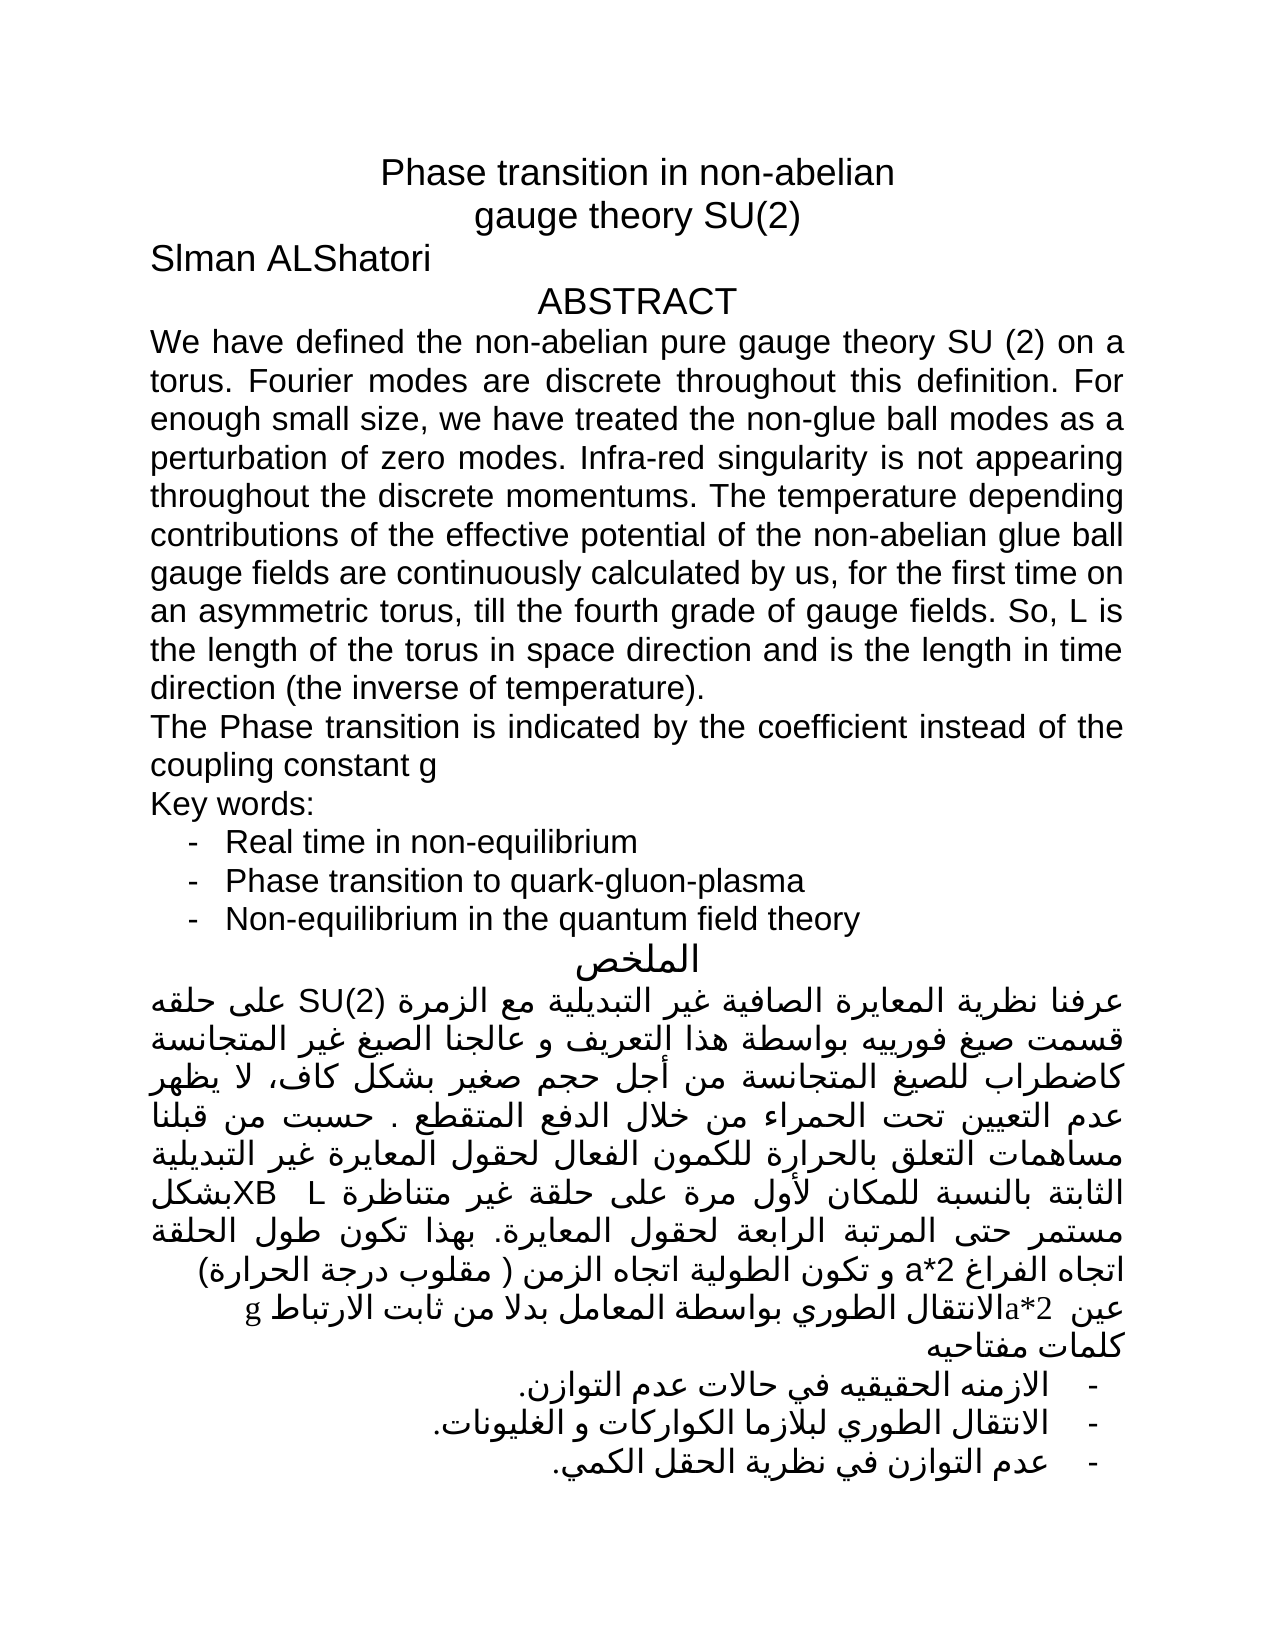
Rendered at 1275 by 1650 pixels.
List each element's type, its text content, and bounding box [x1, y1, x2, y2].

text ABSTRACT [150, 279, 1125, 322]
text Key words: [150, 784, 1125, 822]
list عدم التوازن في نظرية الحقل الكمي. [150, 1442, 1087, 1480]
list الازمنه الحقيقيه في حالات عدم التوازن. [150, 1365, 1087, 1403]
text We have defined the non-abelian pure gauge theory SU (2) on a torus. Fourier modes are discrete throughout this definition. For enough small size, we have treated the non-glue ball modes as a perturbation of zero modes. Infra-red singularity is not appearing throughout the discrete momentums. The temperature depending contributions of the effective potential of the non-abelian glue ball gauge fields are continuously calculated by us, for the first time on an asymmetric torus, till the fourth grade of gauge fields. So, L is the length of the torus in space direction and is the length in time direction (the inverse of temperature). [150, 322, 1125, 707]
list Phase transition to quark-gluon-plasma [187, 861, 1125, 899]
text كلمات مفتاحيه [150, 1326, 1125, 1365]
text Slman ALShatori [150, 236, 1125, 279]
text Phase transition in non-abelian [150, 150, 1125, 193]
text عرفنا نظرية المعايرة الصافية غير التبديلية مع الزمرة (2)SU على حلقه قسمت صيغ فورييه بواسطة هذا التعريف و عالجنا الصيغ غير المتجانسة كاضطراب للصيغ المتجانسة من أجل حجم صغير بشكل كاف، لا يظهر عدم التعيين تحت الحمراء من خلال الدفع المتقطع . حسبت من قبلنا مساهمات التعلق بالحرارة للكمون الفعال لحقول المعايرة غير التبديلية الثابتة بالنسبة للمكان لأول مرة على حلقة غير متناظرة XB Lبشكل مستمر حتى المرتبة الرابعة لحقول المعايرة. بهذا تكون طول الحلقة اتجاه الفراغ a*2 و تكون الطولية اتجاه الزمن ( مقلوب درجة الحرارة) [150, 981, 1125, 1288]
list Real time in non-equilibrium [187, 822, 1125, 861]
text عين a*2الانتقال الطوري بواسطة المعامل بدلا من ثابت الارتباط g [150, 1288, 1125, 1326]
text gauge theory SU(2) [150, 193, 1125, 236]
text الملخص [150, 937, 1125, 981]
list الانتقال الطوري لبلازما الكواركات و الغليونات. [150, 1403, 1087, 1442]
list Non-equilibrium in the quantum field theory [187, 899, 1125, 937]
text The Phase transition is indicated by the coefficient instead of the coupling constant g [150, 707, 1125, 784]
